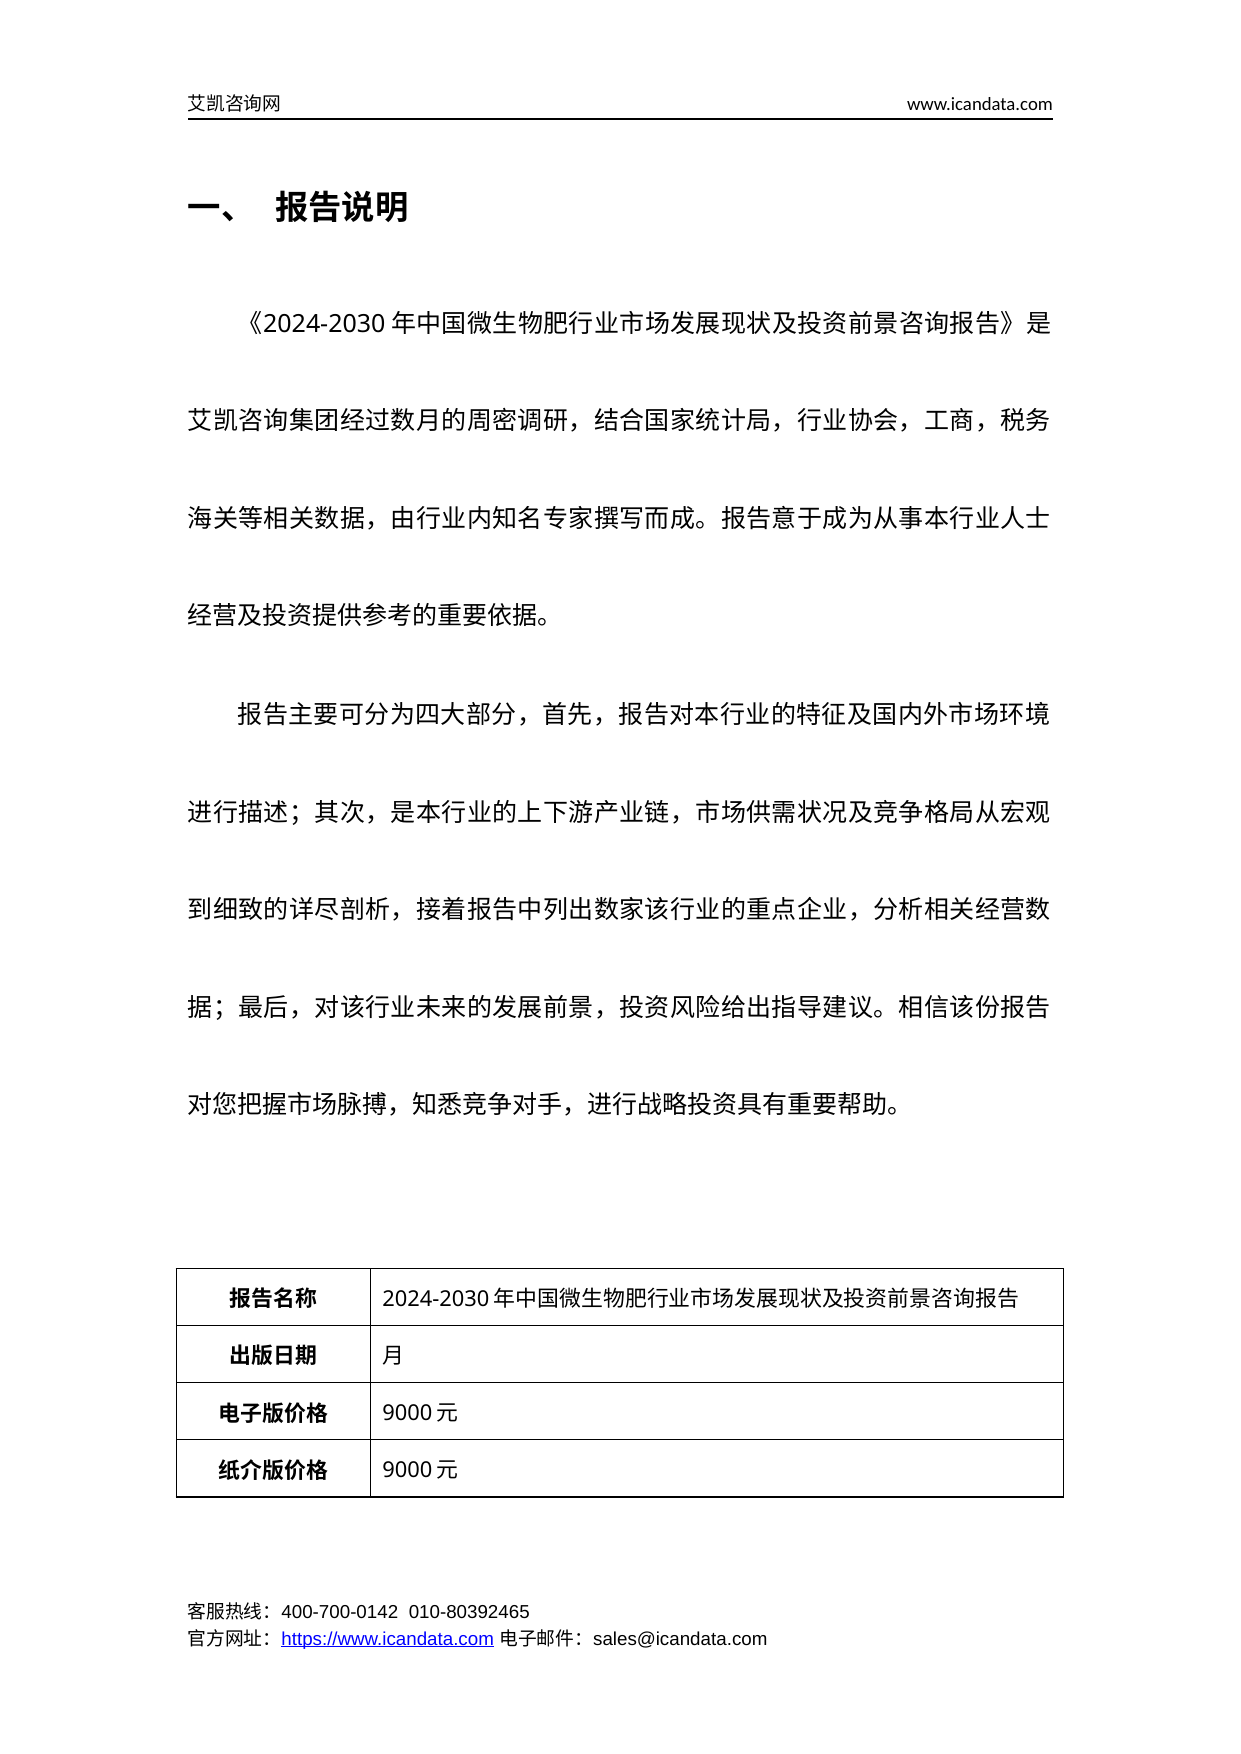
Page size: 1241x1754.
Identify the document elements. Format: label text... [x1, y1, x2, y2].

subtitle 报告说明 [187, 172, 1053, 237]
table_cell 9000元 [371, 1383, 1063, 1439]
table_cell 出版日期 [177, 1326, 370, 1382]
table_cell 电子版价格 [177, 1383, 370, 1439]
table_header 2024-2030年中国微生物肥行业市场发展现状及投资前景咨询报告 [371, 1269, 1063, 1325]
text 《2024-2030年中国微生物肥行业市场发展现状及投资前景咨询报告》是艾凯咨询集团经过数月的周密调研，结合国家统计局，行业协会，工商，税务海关等相关数据，由行业内知名专家撰写而成。报告意于成为从事本行业人士经营及投资提供参考的重要依据。 [187, 289, 1053, 646]
table_cell 纸介版价格 [177, 1440, 370, 1496]
table_cell 9000元 [371, 1440, 1063, 1496]
table_cell 月 [371, 1326, 1063, 1382]
table_header 报告名称 [177, 1269, 370, 1325]
text 报告主要可分为四大部分，首先，报告对本行业的特征及国内外市场环境进行描述；其次，是本行业的上下游产业链，市场供需状况及竞争格局从宏观到细致的详尽剖析，接着报告中列出数家该行业的重点企业，分析相关经营数据；最后，对该行业未来的发展前景，投资风险给出指导建议。相信该份报告对您把握市场脉搏，知悉竞争对手，进行战略投资具有重要帮助。 [187, 681, 1053, 1136]
